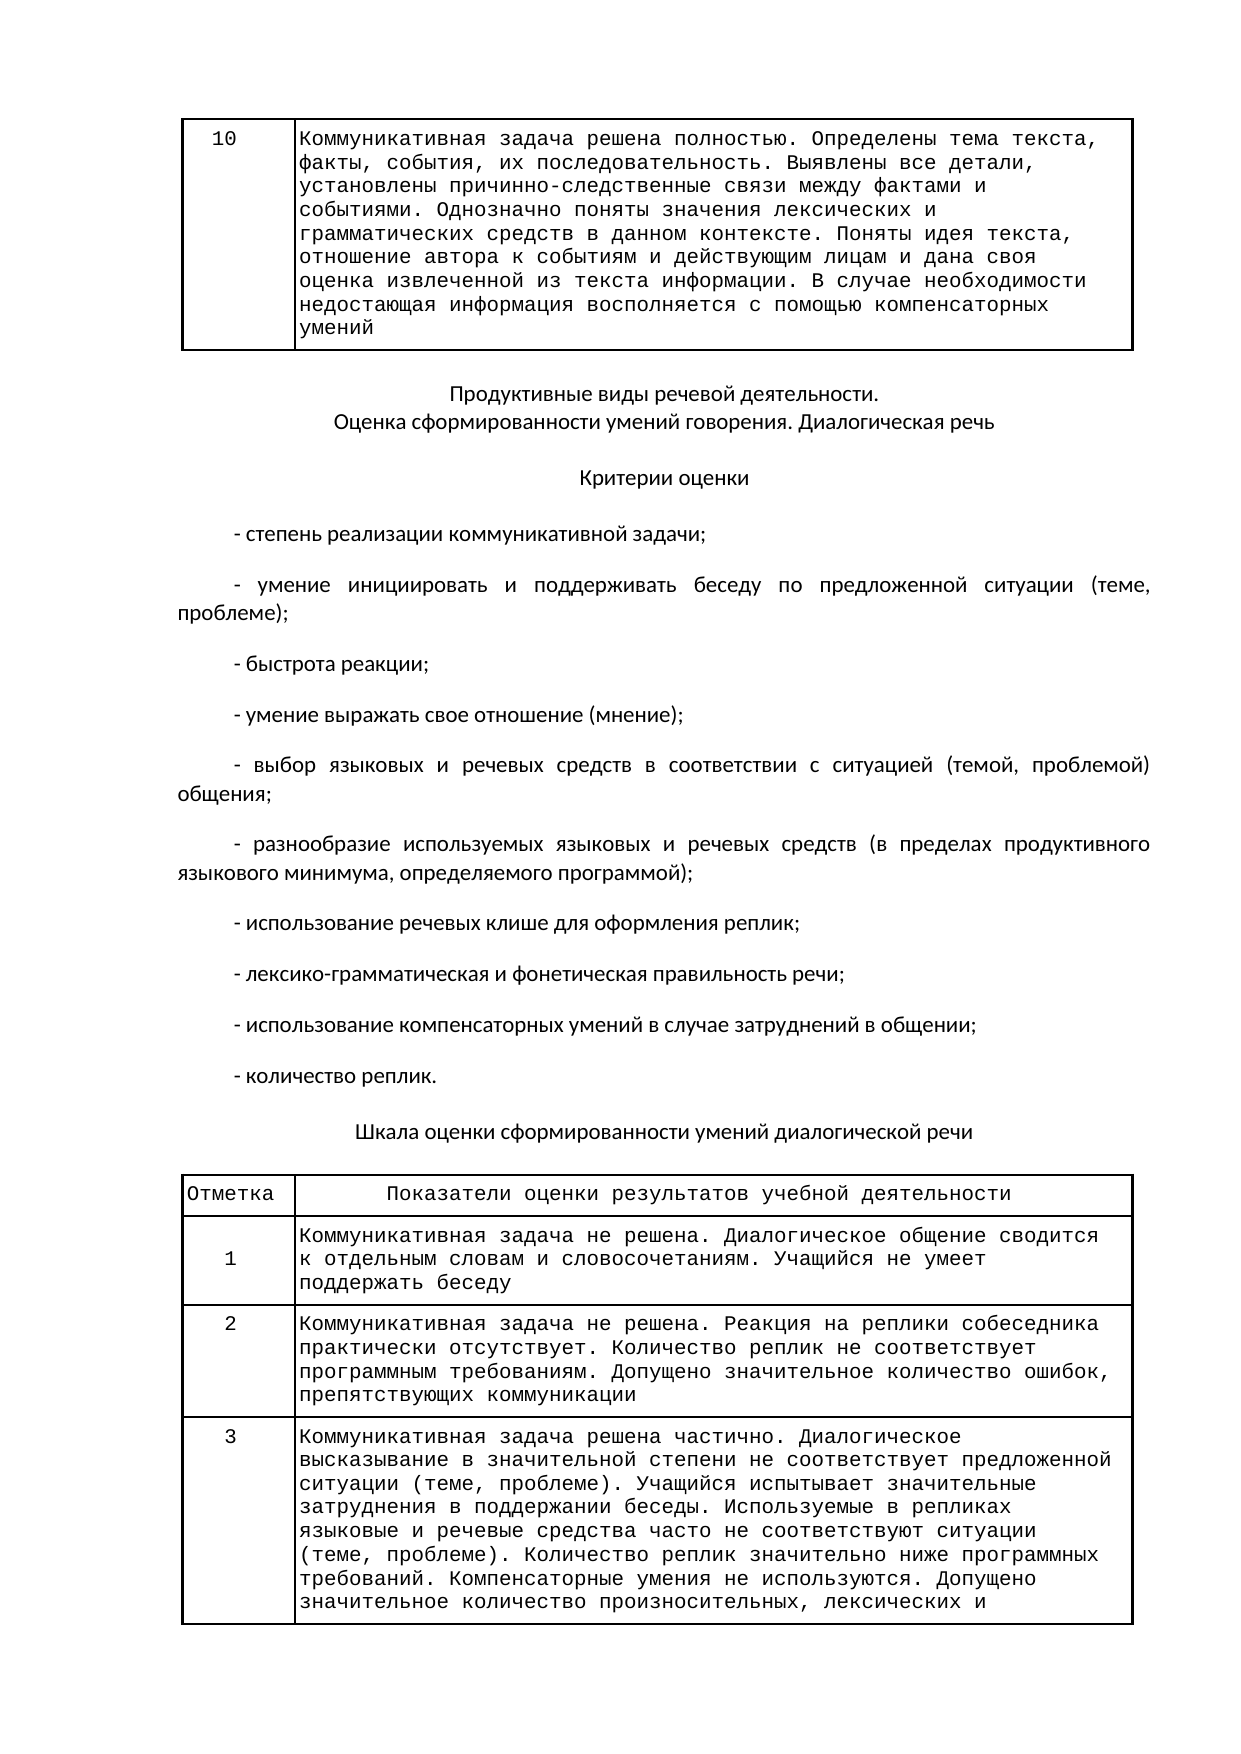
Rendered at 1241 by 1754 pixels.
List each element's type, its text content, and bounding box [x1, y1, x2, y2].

text - умение выражать свое отношение (мнение); [177, 700, 1152, 728]
text - умение инициировать и поддерживать беседу по предложенной ситуации (теме, проблеме); [177, 570, 1152, 626]
text Критерии оценки [177, 463, 1152, 491]
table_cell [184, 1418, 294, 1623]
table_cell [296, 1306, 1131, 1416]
text - использование речевых клише для оформления реплик; [177, 908, 1152, 937]
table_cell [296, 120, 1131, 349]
text - выбор языковых и речевых средств в соответствии с ситуацией (темой, проблемой) общения; [177, 751, 1152, 807]
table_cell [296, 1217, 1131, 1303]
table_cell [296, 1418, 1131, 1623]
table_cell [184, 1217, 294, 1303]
text Оценка сформированности умений говорения. Диалогическая речь [177, 407, 1152, 435]
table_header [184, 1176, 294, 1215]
text Продуктивные виды речевой деятельности. [177, 379, 1152, 407]
text - разнообразие используемых языковых и речевых средств (в пределах продуктивного языкового минимума, определяемого программой); [177, 829, 1152, 886]
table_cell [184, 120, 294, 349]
text - количество реплик. [177, 1061, 1152, 1089]
text - использование компенсаторных умений в случае затруднений в общении; [177, 1010, 1152, 1038]
text - лексико-грамматическая и фонетическая правильность речи; [177, 959, 1152, 987]
text - степень реализации коммуникативной задачи; [177, 519, 1152, 547]
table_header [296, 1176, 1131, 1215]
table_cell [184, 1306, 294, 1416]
text Шкала оценки сформированности умений диалогической речи [177, 1117, 1152, 1145]
text - быстрота реакции; [177, 649, 1152, 677]
